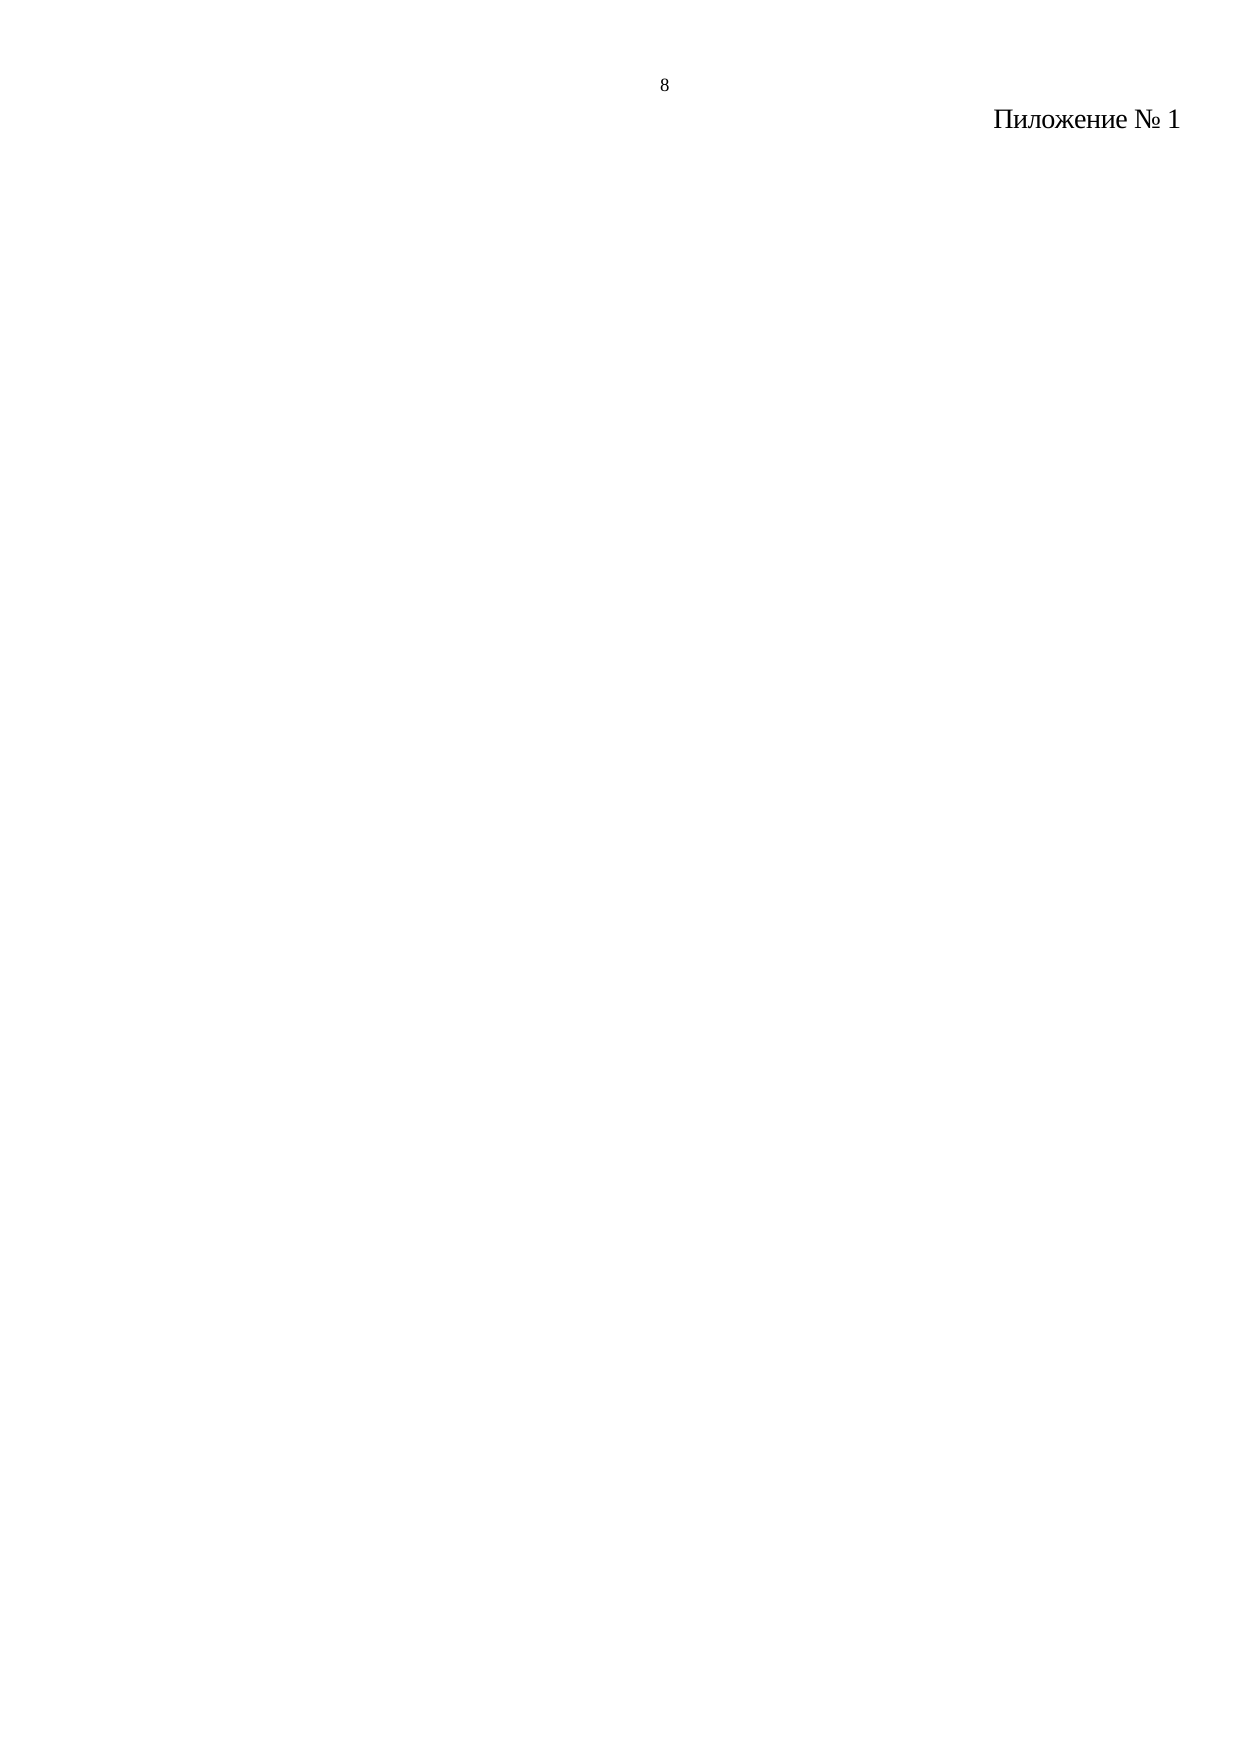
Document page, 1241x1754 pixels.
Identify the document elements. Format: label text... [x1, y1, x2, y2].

text Пиложение № 1 [148, 102, 1181, 134]
